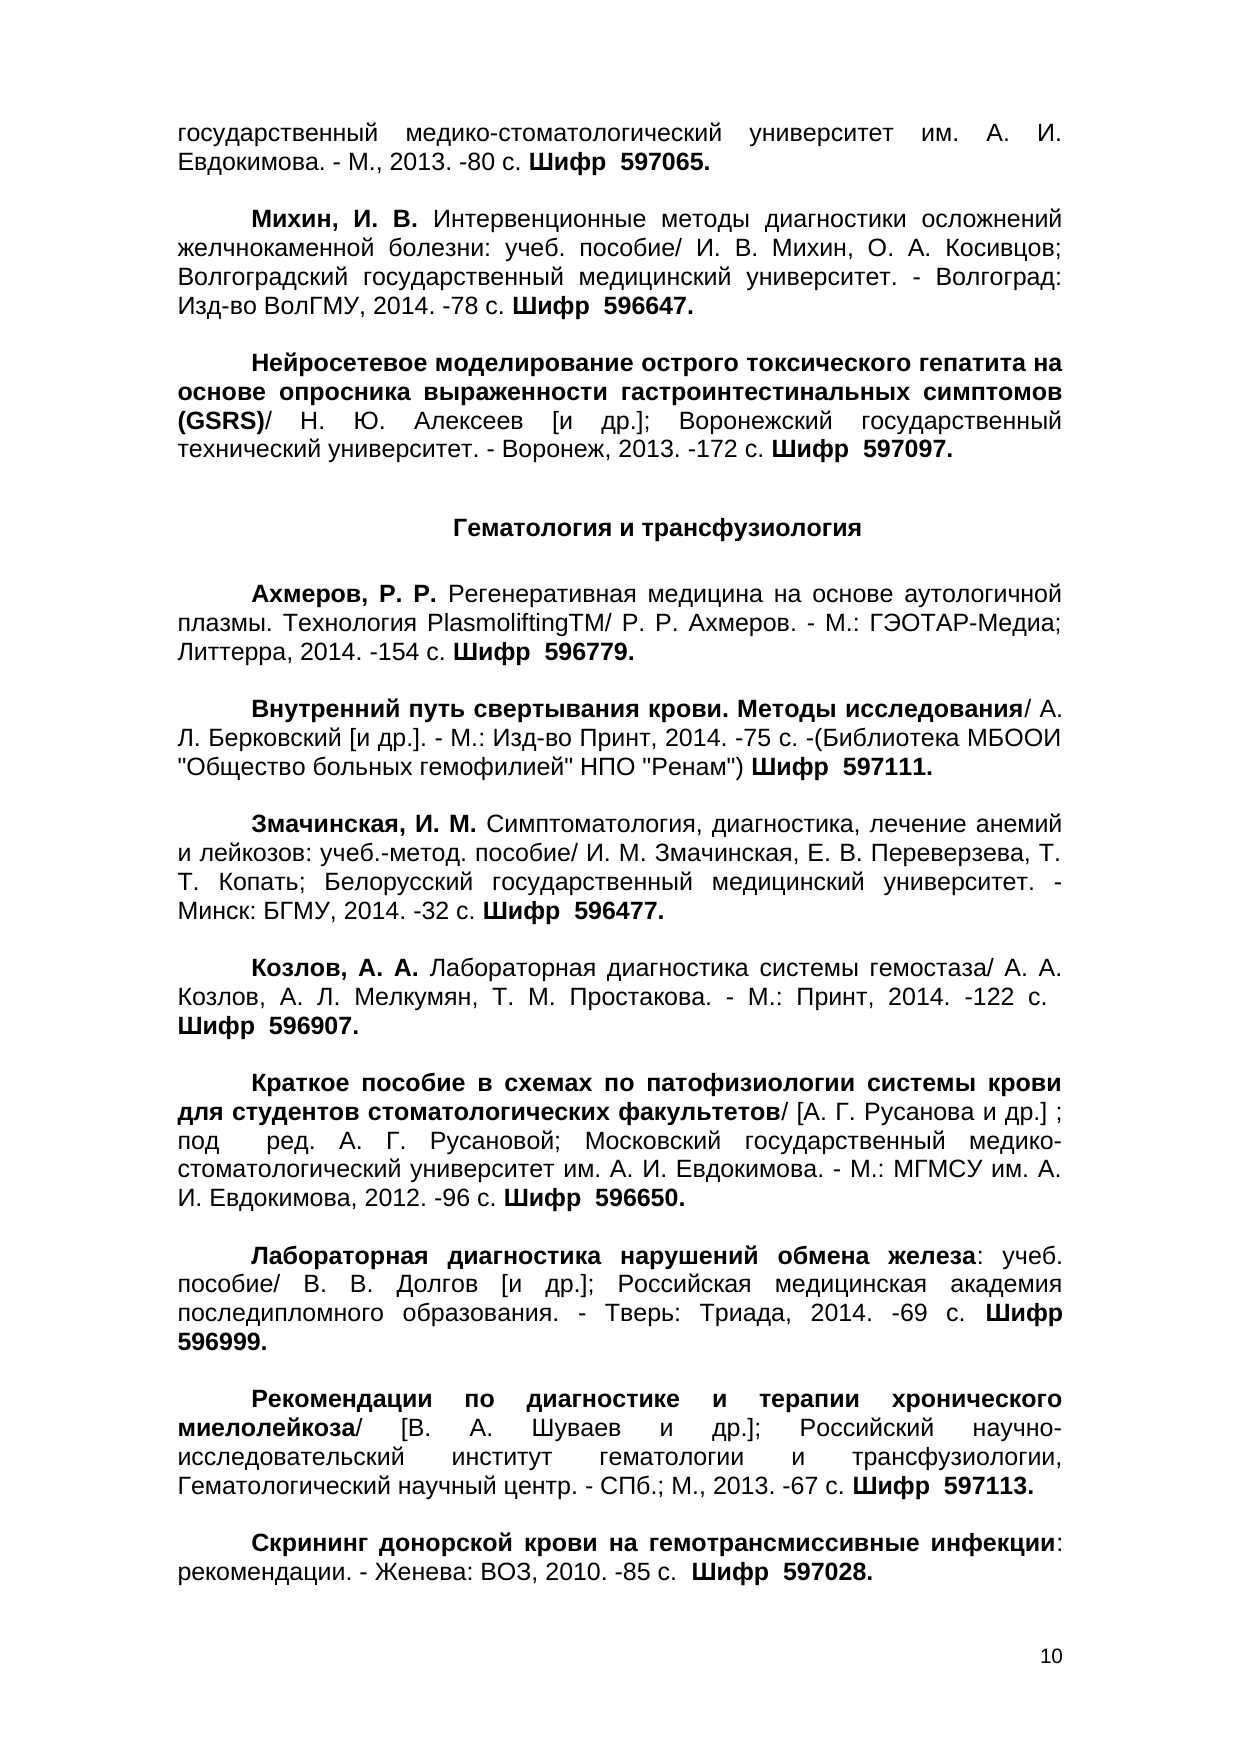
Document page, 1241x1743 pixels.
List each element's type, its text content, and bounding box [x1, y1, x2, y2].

text Внутренний путь свертывания крови. Методы исследования/ А. Л. Берковский [и др.]. - М.: Изд-во Принт, 2014. -75 с. -(Библиотека МБООИ "Общество больных гемофилией" НПО "Ренам") Шифр 597111. [177, 694, 1063, 781]
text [177, 118, 1063, 176]
text Лабораторная диагностика нарушений обмена железа: учеб. пособие/ В. В. Долгов [и др.]; Российская медицинская академия последипломного образования. - Тверь: Триада, 2014. -69 с. Шифр 596999. [177, 1241, 1063, 1356]
text Скрининг донорской крови на гемотрансмиссивные инфекции: рекомендации. - Женева: ВОЗ, 2010. -85 с. Шифр 597028. [177, 1528, 1063, 1586]
text Змачинская, И. М. Симптоматология, диагностика, лечение анемий и лейкозов: учеб.-метод. пособие/ И. М. Змачинская, Е. В. Переверзева, Т. Т. Копать; Белорусский государственный медицинский университет. - Минск: БГМУ, 2014. -32 с. Шифр 596477. [177, 809, 1063, 924]
text Козлов, А. А. Лабораторная диагностика системы гемостаза/ А. А. Козлов, А. Л. Мелкумян, Т. М. Простакова. - М.: Принт, 2014. -122 с. Шифр 596907. [177, 953, 1063, 1039]
text Гематология и трансфузиология [177, 513, 1063, 542]
text Ахмеров, Р. Р. Регенеративная медицина на основе аутологичной плазмы. Технология PlasmоliftingТМ/ Р. Р. Ахмеров. - М.: ГЭОТАР-Медиа; Литтерра, 2014. -154 с. Шифр 596779. [177, 579, 1063, 666]
text Нейросетевое моделирование острого токсического гепатита на основе опросника выраженности гастроинтестинальных симптомов (GSRS)/ Н. Ю. Алексеев [и др.]; Воронежский государственный технический университет. - Воронеж, 2013. -172 с. Шифр 597097. [177, 348, 1063, 463]
text Краткое пособие в схемах по патофизиологии системы крови для студентов стоматологических факультетов/ [А. Г. Русанова и др.] ; под ред. А. Г. Русановой; Московский государственный медико-стоматологический университет им. А. И. Евдокимова. - М.: МГМСУ им. А. И. Евдокимова, 2012. -96 с. Шифр 596650. [177, 1068, 1063, 1212]
text Рекомендации по диагностике и терапии хронического миелолейкоза/ [В. А. Шуваев и др.]; Российский научно-исследовательский институт гематологии и трансфузиологии, Гематологический научный центр. - СПб.; М., 2013. -67 с. Шифр 597113. [177, 1384, 1063, 1499]
text Михин, И. В. Интервенционные методы диагностики осложнений желчнокаменной болезни: учеб. пособие/ И. В. Михин, О. А. Косивцов; Волгоградский государственный медицинский университет. - Волгоград: Изд-во ВолГМУ, 2014. -78 с. Шифр 596647. [177, 204, 1063, 319]
